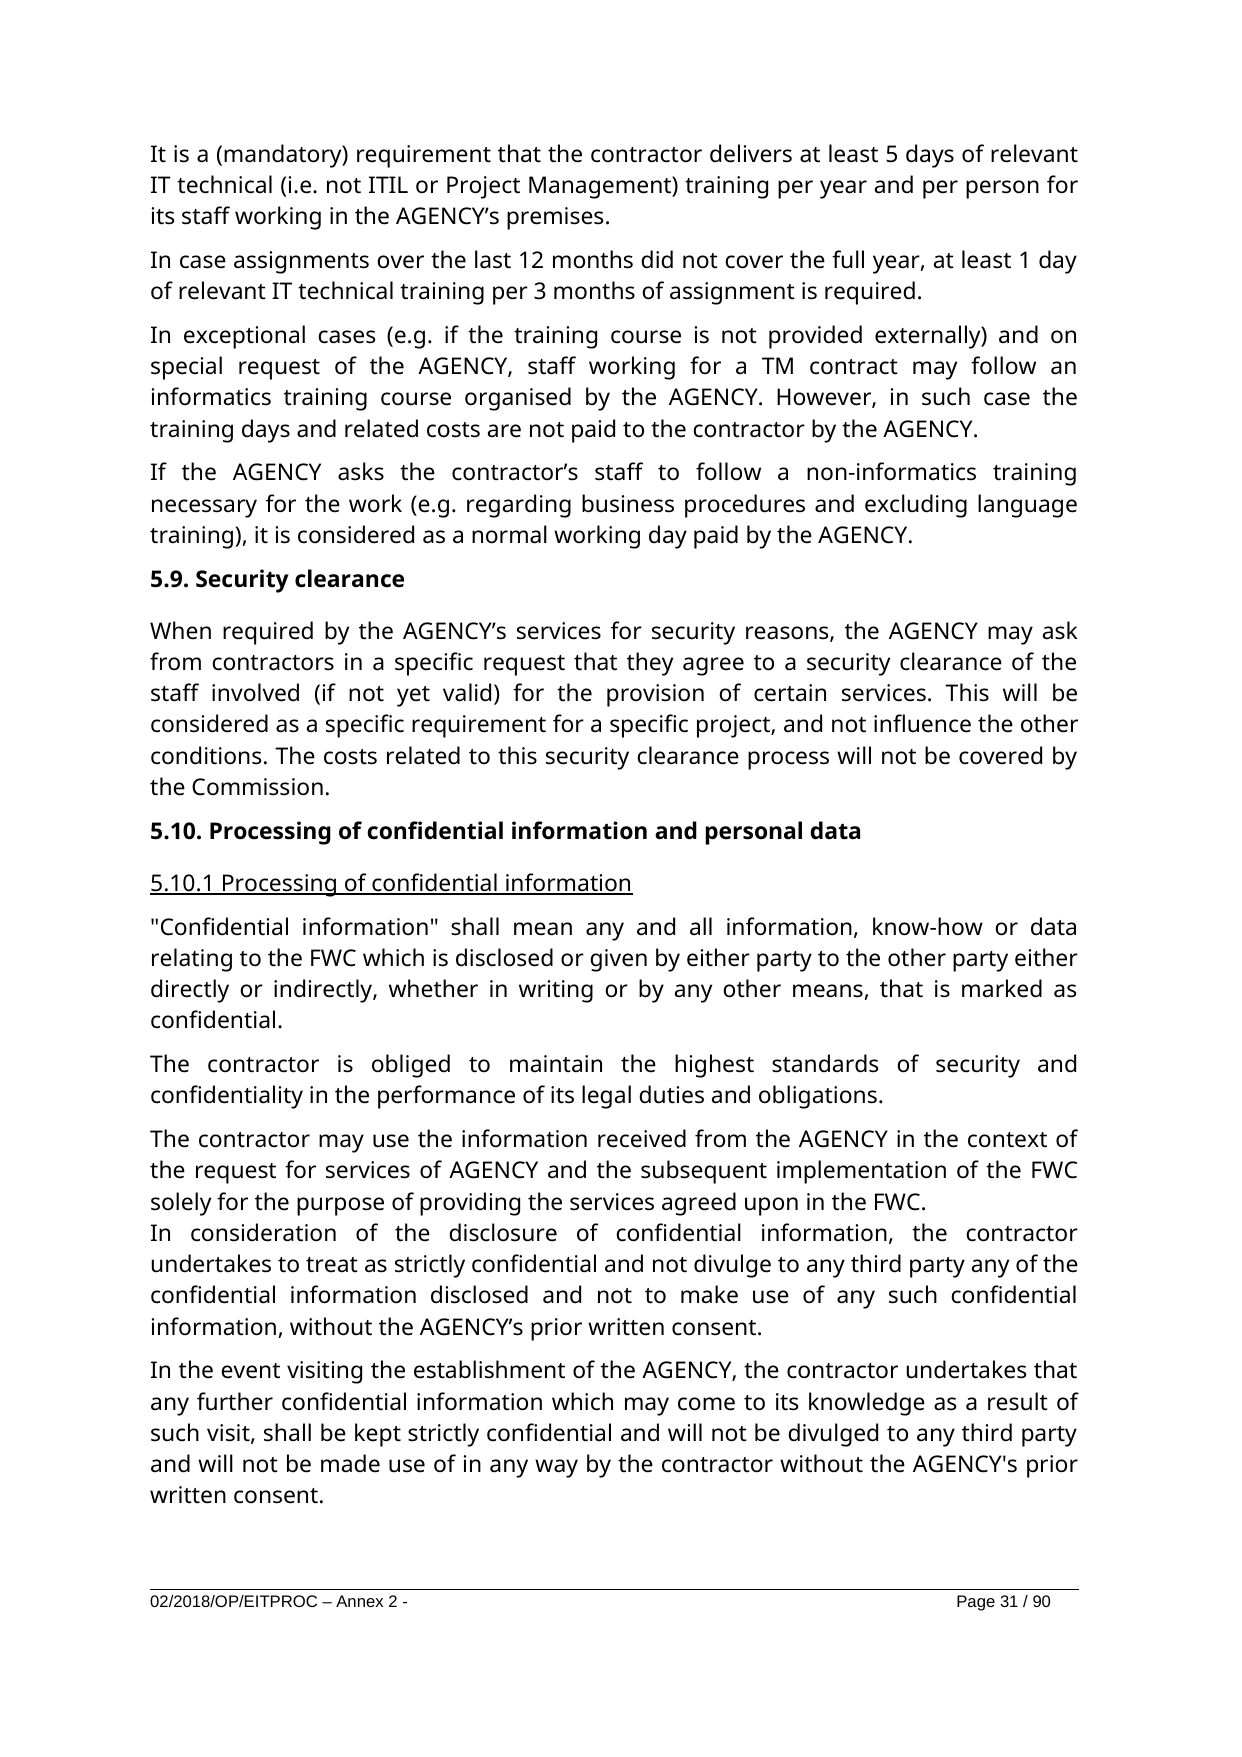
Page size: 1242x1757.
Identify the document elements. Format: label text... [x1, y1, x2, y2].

subtitle Security clearance [150, 562, 1079, 594]
text 5.10.1 Processing of confidential information [150, 867, 1079, 898]
text The contractor may use the information received from the AGENCY in the context of the request for services of AGENCY and the subsequent implementation of the FWC solely for the purpose of providing the services agreed upon in the FWC. [150, 1123, 1079, 1217]
text If the AGENCY asks the contractor’s staff to follow a non-informatics training necessary for the work (e.g. regarding business procedures and excluding language training), it is considered as a normal working day paid by the AGENCY. [150, 456, 1079, 550]
text It is a (mandatory) requirement that the contractor delivers at least 5 days of relevant IT technical (i.e. not ITIL or Project Management) training per year and per person for its staff working in the AGENCY’s premises. [150, 137, 1079, 231]
subtitle Processing of confidential information and personal data [150, 814, 1079, 846]
text When required by the AGENCY’s services for security reasons, the AGENCY may ask from contractors in a specific request that they agree to a security clearance of the staff involved (if not yet valid) for the provision of certain services. This will be considered as a specific requirement for a specific project, and not influence the other conditions. The costs related to this security clearance process will not be covered by the Commission. [150, 614, 1079, 802]
text "Confidential information" shall mean any and all information, know-how or data relating to the FWC which is disclosed or given by either party to the other party either directly or indirectly, whether in writing or by any other means, that is marked as confidential. [150, 910, 1079, 1035]
text In case assignments over the last 12 months did not cover the full year, at least 1 day of relevant IT technical training per 3 months of assignment is required. [150, 244, 1079, 306]
text In consideration of the disclosure of confidential information, the contractor undertakes to treat as strictly confidential and not divulge to any third party any of the confidential information disclosed and not to make use of any such confidential information, without the AGENCY’s prior written consent. [150, 1217, 1079, 1342]
text In exceptional cases (e.g. if the training course is not provided externally) and on special request of the AGENCY, staff working for a TM contract may follow an informatics training course organised by the AGENCY. However, in such case the training days and related costs are not paid to the contractor by the AGENCY. [150, 319, 1079, 444]
text The contractor is obliged to maintain the highest standards of security and confidentiality in the performance of its legal duties and obligations. [150, 1048, 1079, 1110]
text In the event visiting the establishment of the AGENCY, the contractor undertakes that any further confidential information which may come to its knowledge as a result of such visit, shall be kept strictly confidential and will not be divulged to any third party and will not be made use of in any way by the contractor without the AGENCY's prior written consent. [150, 1354, 1079, 1510]
